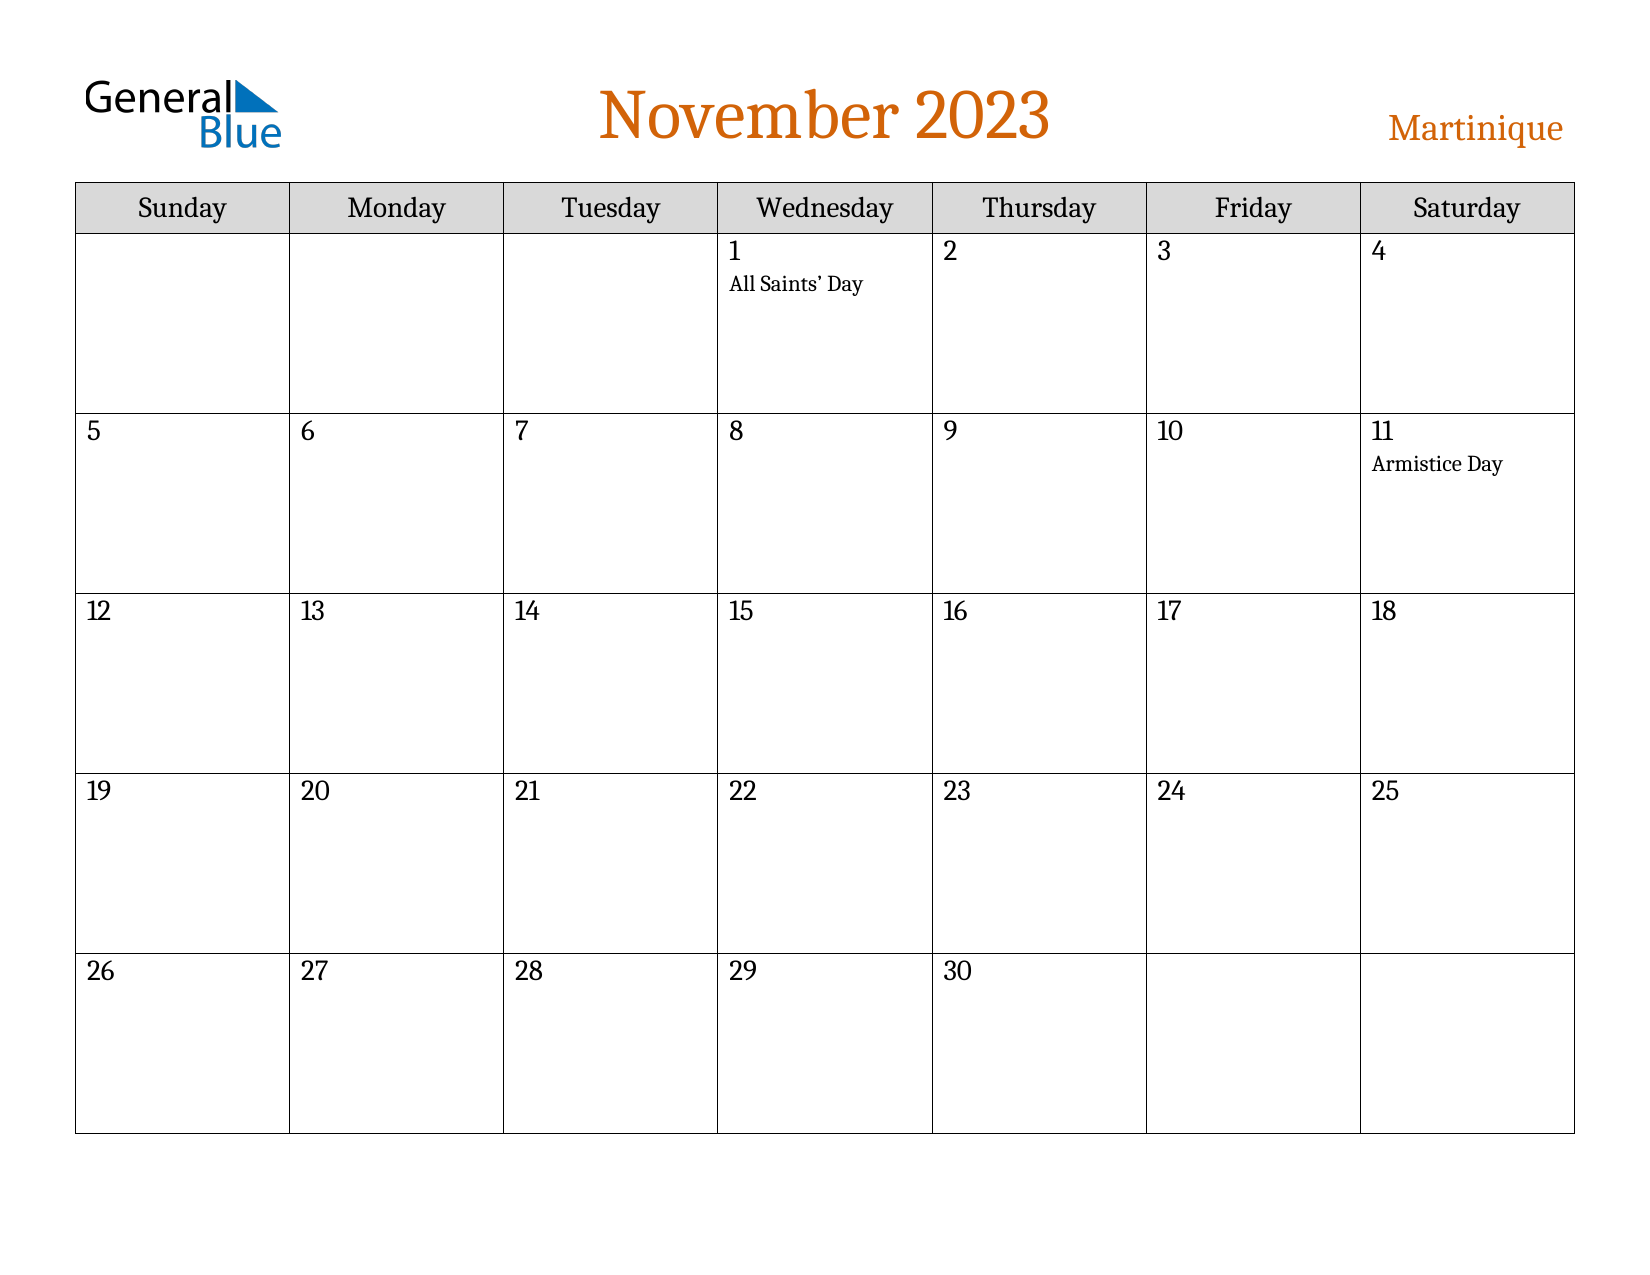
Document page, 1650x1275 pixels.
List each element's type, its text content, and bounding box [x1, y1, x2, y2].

table_cell 12 [76, 594, 289, 630]
table_cell 28 [504, 954, 717, 990]
table_cell [290, 630, 503, 773]
table_cell 29 [718, 954, 932, 990]
table_cell [933, 630, 1146, 773]
table_cell [290, 990, 503, 1133]
table_cell 7 [504, 414, 717, 450]
table_cell [718, 990, 932, 1133]
table_cell [933, 270, 1146, 413]
table_cell 4 [1361, 234, 1574, 270]
table_cell 9 [933, 414, 1146, 450]
table_cell 22 [718, 774, 932, 810]
table_cell [1361, 270, 1574, 413]
table_cell 13 [290, 594, 503, 630]
table_cell 8 [718, 414, 932, 450]
table_cell 11 [1361, 414, 1574, 450]
table_cell 14 [504, 594, 717, 630]
table_cell [290, 810, 503, 953]
table_cell [1361, 954, 1574, 990]
table_cell 15 [718, 594, 932, 630]
table_cell [290, 234, 503, 270]
table_header November 2023 [504, 75, 1146, 182]
table_cell [504, 450, 717, 593]
table_cell 21 [504, 774, 717, 810]
table_cell [504, 270, 717, 413]
table_cell Thursday [933, 183, 1146, 233]
table_cell [504, 990, 717, 1133]
table_cell 10 [1147, 414, 1360, 450]
table_cell [1147, 954, 1360, 990]
table_cell [933, 990, 1146, 1133]
table_cell [76, 990, 289, 1133]
table_cell 1 [718, 234, 932, 270]
table_cell [1361, 630, 1574, 773]
table_header [76, 75, 503, 182]
table_cell Wednesday [718, 183, 932, 233]
table_cell 2 [933, 234, 1146, 270]
table_cell Armistice Day [1361, 450, 1574, 593]
table_cell 3 [1147, 234, 1360, 270]
table_cell [1147, 990, 1360, 1133]
table_cell 5 [76, 414, 289, 450]
table_cell [933, 810, 1146, 953]
table_cell 26 [76, 954, 289, 990]
table_cell [504, 234, 717, 270]
table_cell 24 [1147, 774, 1360, 810]
table_cell [76, 234, 289, 270]
table_header Martinique [1146, 75, 1574, 182]
table_cell [1147, 810, 1360, 953]
table_cell [76, 630, 289, 773]
table_cell [1147, 630, 1360, 773]
table_cell 30 [933, 954, 1146, 990]
table_cell [933, 450, 1146, 593]
table_cell All Saints’ Day [718, 270, 932, 413]
table_cell [76, 450, 289, 593]
table_cell 18 [1361, 594, 1574, 630]
table_cell Friday [1147, 183, 1360, 233]
table_cell 27 [290, 954, 503, 990]
table_cell [718, 450, 932, 593]
table_cell [1147, 450, 1360, 593]
table_cell [290, 270, 503, 413]
table_cell [1147, 270, 1360, 413]
table_cell Tuesday [504, 183, 717, 233]
table_cell 16 [933, 594, 1146, 630]
table_cell [718, 630, 932, 773]
table_cell 23 [933, 774, 1146, 810]
table_cell Sunday [76, 183, 289, 233]
table_cell [504, 630, 717, 773]
table_cell 6 [290, 414, 503, 450]
table_cell 25 [1361, 774, 1574, 810]
picture [86, 80, 281, 148]
table_cell [718, 810, 932, 953]
table_cell Saturday [1361, 183, 1574, 233]
table_cell 17 [1147, 594, 1360, 630]
table_cell [1361, 990, 1574, 1133]
table_cell 20 [290, 774, 503, 810]
table_cell [290, 450, 503, 593]
table_cell Monday [290, 183, 503, 233]
table_cell [76, 810, 289, 953]
table_cell [504, 810, 717, 953]
table_cell 19 [76, 774, 289, 810]
table_cell [1361, 810, 1574, 953]
table_cell [76, 270, 289, 413]
